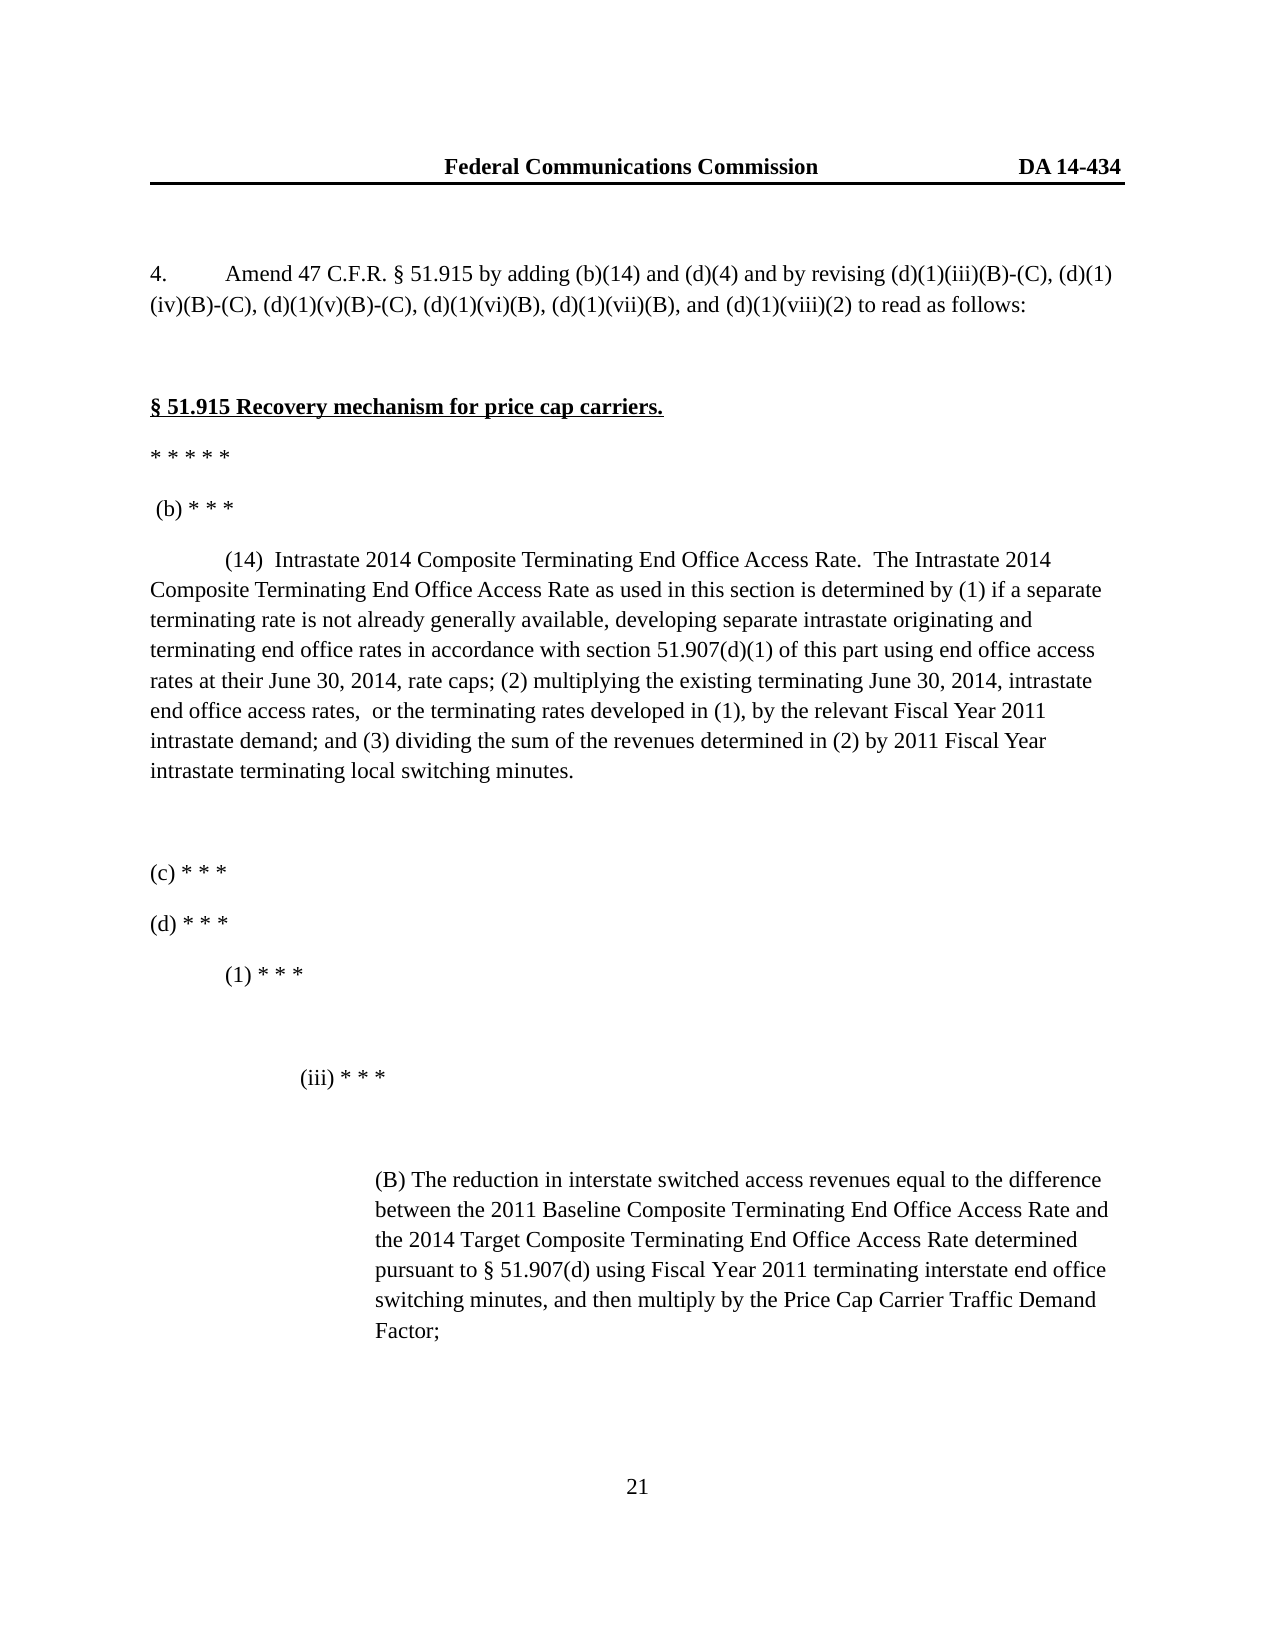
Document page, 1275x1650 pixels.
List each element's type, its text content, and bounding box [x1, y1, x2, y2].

text (c) * * * [150, 859, 1125, 886]
text (d) * * * [150, 910, 1125, 937]
text § 51.915 Recovery mechanism for price cap carriers. [150, 393, 1125, 419]
text * * * * * [150, 444, 1125, 470]
text (1) * * * [150, 961, 1125, 988]
text (iii) * * * [225, 1063, 1125, 1090]
text (b) * * * [150, 495, 1125, 521]
text (14) Intrastate 2014 Composite Terminating End Office Access Rate. The Intrastate 2014 Composite Terminating End Office Access Rate as used in this section is determined by (1) if a separate terminating rate is not already generally available, developing separate intrastate originating and terminating end office rates in accordance with section 51.907(d)(1) of this part using end office access rates at their June 30, 2014, rate caps; (2) multiplying the existing terminating June 30, 2014, intrastate end office access rates, or the terminating rates developed in (1), by the relevant Fiscal Year 2011 intrastate demand; and (3) dividing the sum of the revenues determined in (2) by 2011 Fiscal Year intrastate terminating local switching minutes. [150, 546, 1125, 784]
text 4. Amend 47 C.F.R. § 51.915 by adding (b)(14) and (d)(4) and by revising (d)(1)(iii)(B)-(C), (d)(1)(iv)(B)-(C), (d)(1)(v)(B)-(C), (d)(1)(vi)(B), (d)(1)(vii)(B), and (d)(1)(viii)(2) to read as follows: [150, 260, 1125, 317]
text (B) The reduction in interstate switched access revenues equal to the difference between the 2011 Baseline Composite Terminating End Office Access Rate and the 2014 Target Composite Terminating End Office Access Rate determined pursuant to § 51.907(d) using Fiscal Year 2011 terminating interstate end office switching minutes, and then multiply by the Price Cap Carrier Traffic Demand Factor; [375, 1166, 1125, 1343]
